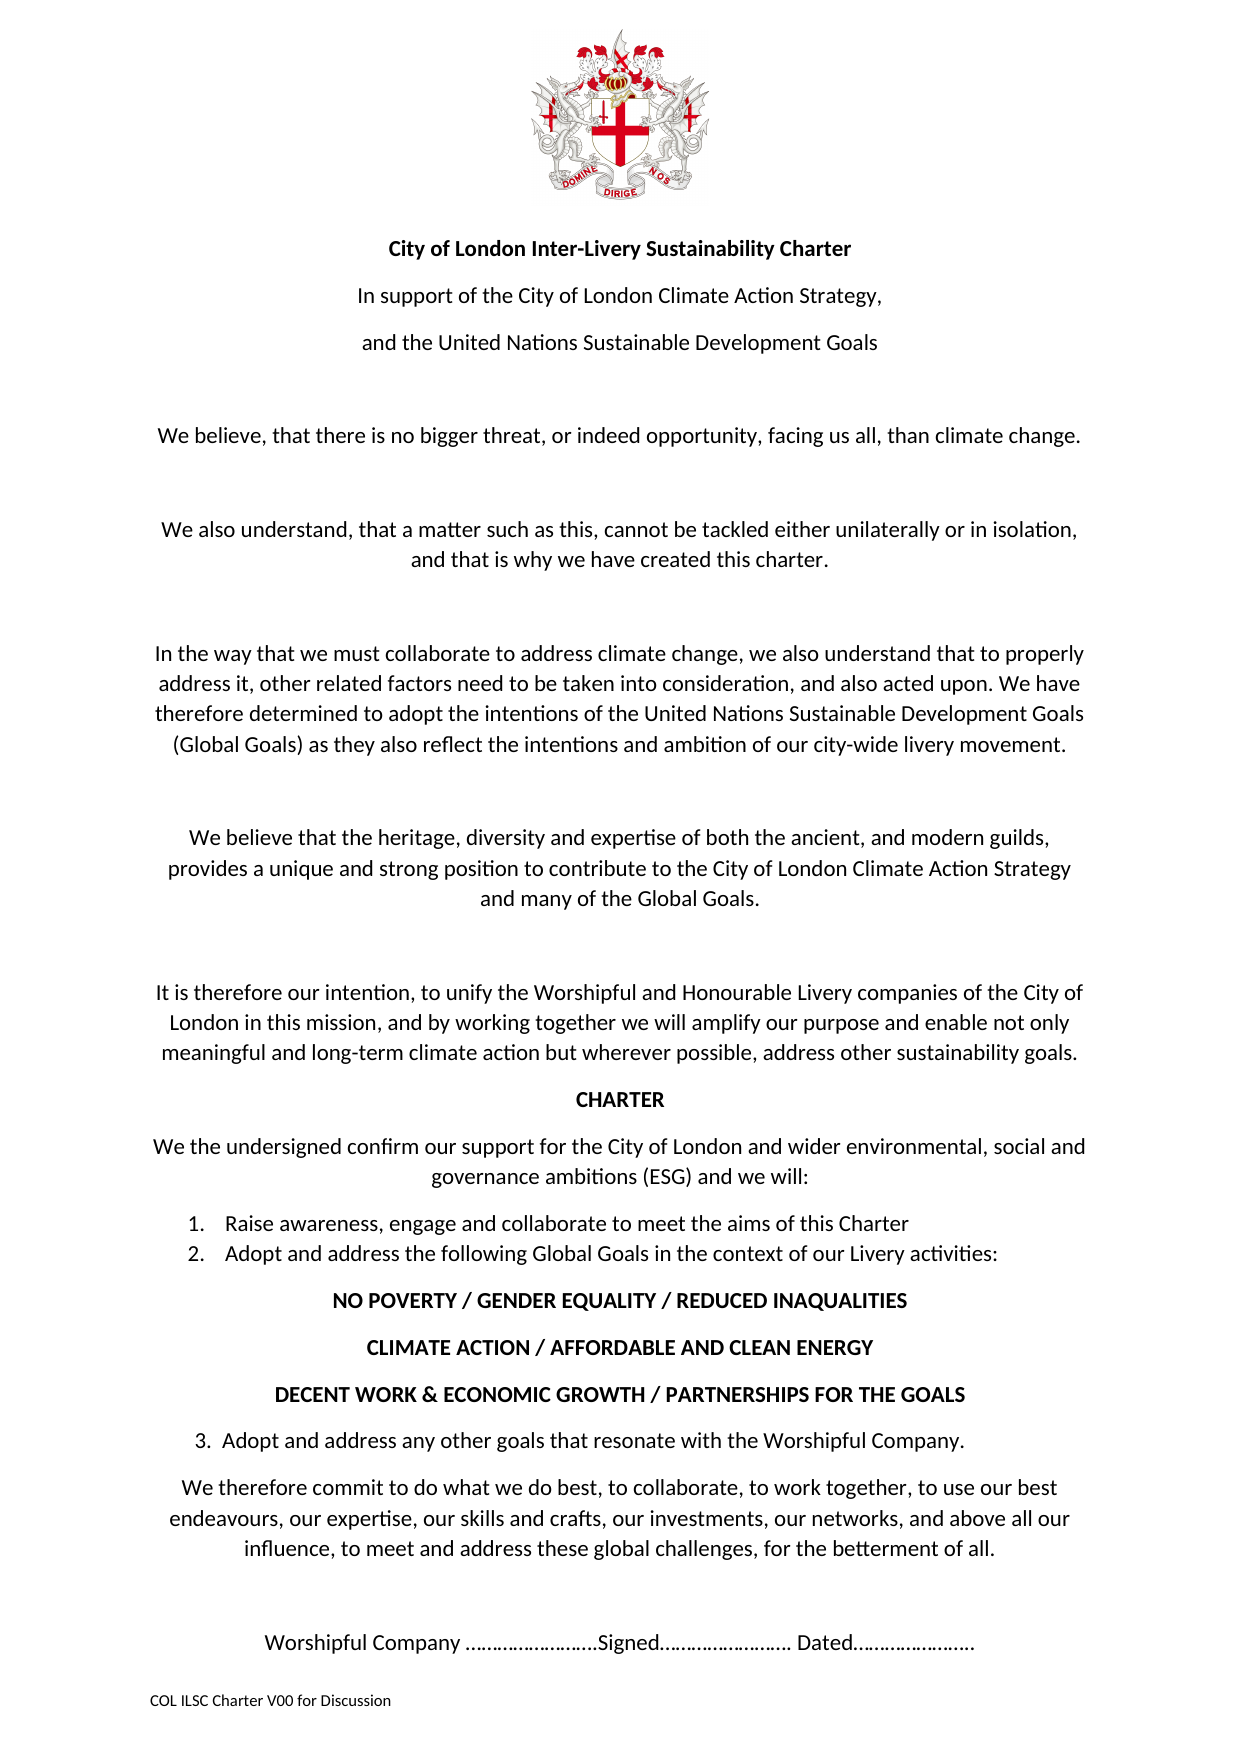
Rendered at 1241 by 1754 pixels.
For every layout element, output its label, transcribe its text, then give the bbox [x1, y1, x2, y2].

text It is therefore our intention, to unify the Worshipful and Honourable Livery companies of the City of London in this mission, and by working together we will amplify our purpose and enable not only meaningful and long-term climate action but wherever possible, address other sustainability goals. [150, 978, 1090, 1066]
text We therefore commit to do what we do best, to collaborate, to work together, to use our best endeavours, our expertise, our skills and crafts, our investments, our networks, and above all our influence, to meet and address these global challenges, for the betterment of all. [150, 1473, 1090, 1562]
text We the undersigned confirm our support for the City of London and wider environmental, social and governance ambitions (ESG) and we will: [150, 1132, 1090, 1190]
text NO POVERTY / GENDER EQUALITY / REDUCED INAQUALITIES [150, 1286, 1090, 1314]
text We believe that the heritage, diversity and expertise of both the ancient, and modern guilds, provides a unique and strong position to contribute to the City of London Climate Action Strategy and many of the Global Goals. [150, 823, 1090, 912]
text We believe, that there is no bigger threat, or indeed opportunity, facing us all, than climate change. [150, 421, 1090, 449]
text and the United Nations Sustainable Development Goals [150, 328, 1090, 356]
list Raise awareness, engage and collaborate to meet the aims of this Charter [187, 1209, 1090, 1237]
text DECENT WORK & ECONOMIC GROWTH / PARTNERSHIPS FOR THE GOALS [150, 1380, 1090, 1408]
text We also understand, that a matter such as this, cannot be tackled either unilaterally or in isolation, and that is why we have created this charter. [150, 515, 1090, 573]
text CHARTER [150, 1085, 1090, 1113]
text City of London Inter-Livery Sustainability Charter [150, 234, 1090, 262]
text In the way that we must collaborate to address climate change, we also understand that to properly address it, other related factors need to be taken into consideration, and also acted upon. We have therefore determined to adopt the intentions of the United Nations Sustainable Development Goals (Global Goals) as they also reflect the intentions and ambition of our city-wide livery movement. [150, 639, 1090, 758]
text CLIMATE ACTION / AFFORDABLE AND CLEAN ENERGY [150, 1333, 1090, 1361]
text 3. Adopt and address any other goals that resonate with the Worshipful Company. [150, 1427, 1090, 1455]
text Worshipful Company …………………….Signed……………………. Dated………………….. [150, 1628, 1090, 1656]
text In support of the City of London Climate Action Strategy, [150, 281, 1090, 309]
list Adopt and address the following Global Goals in the context of our Livery activities: [187, 1239, 1090, 1267]
picture [531, 29, 710, 206]
